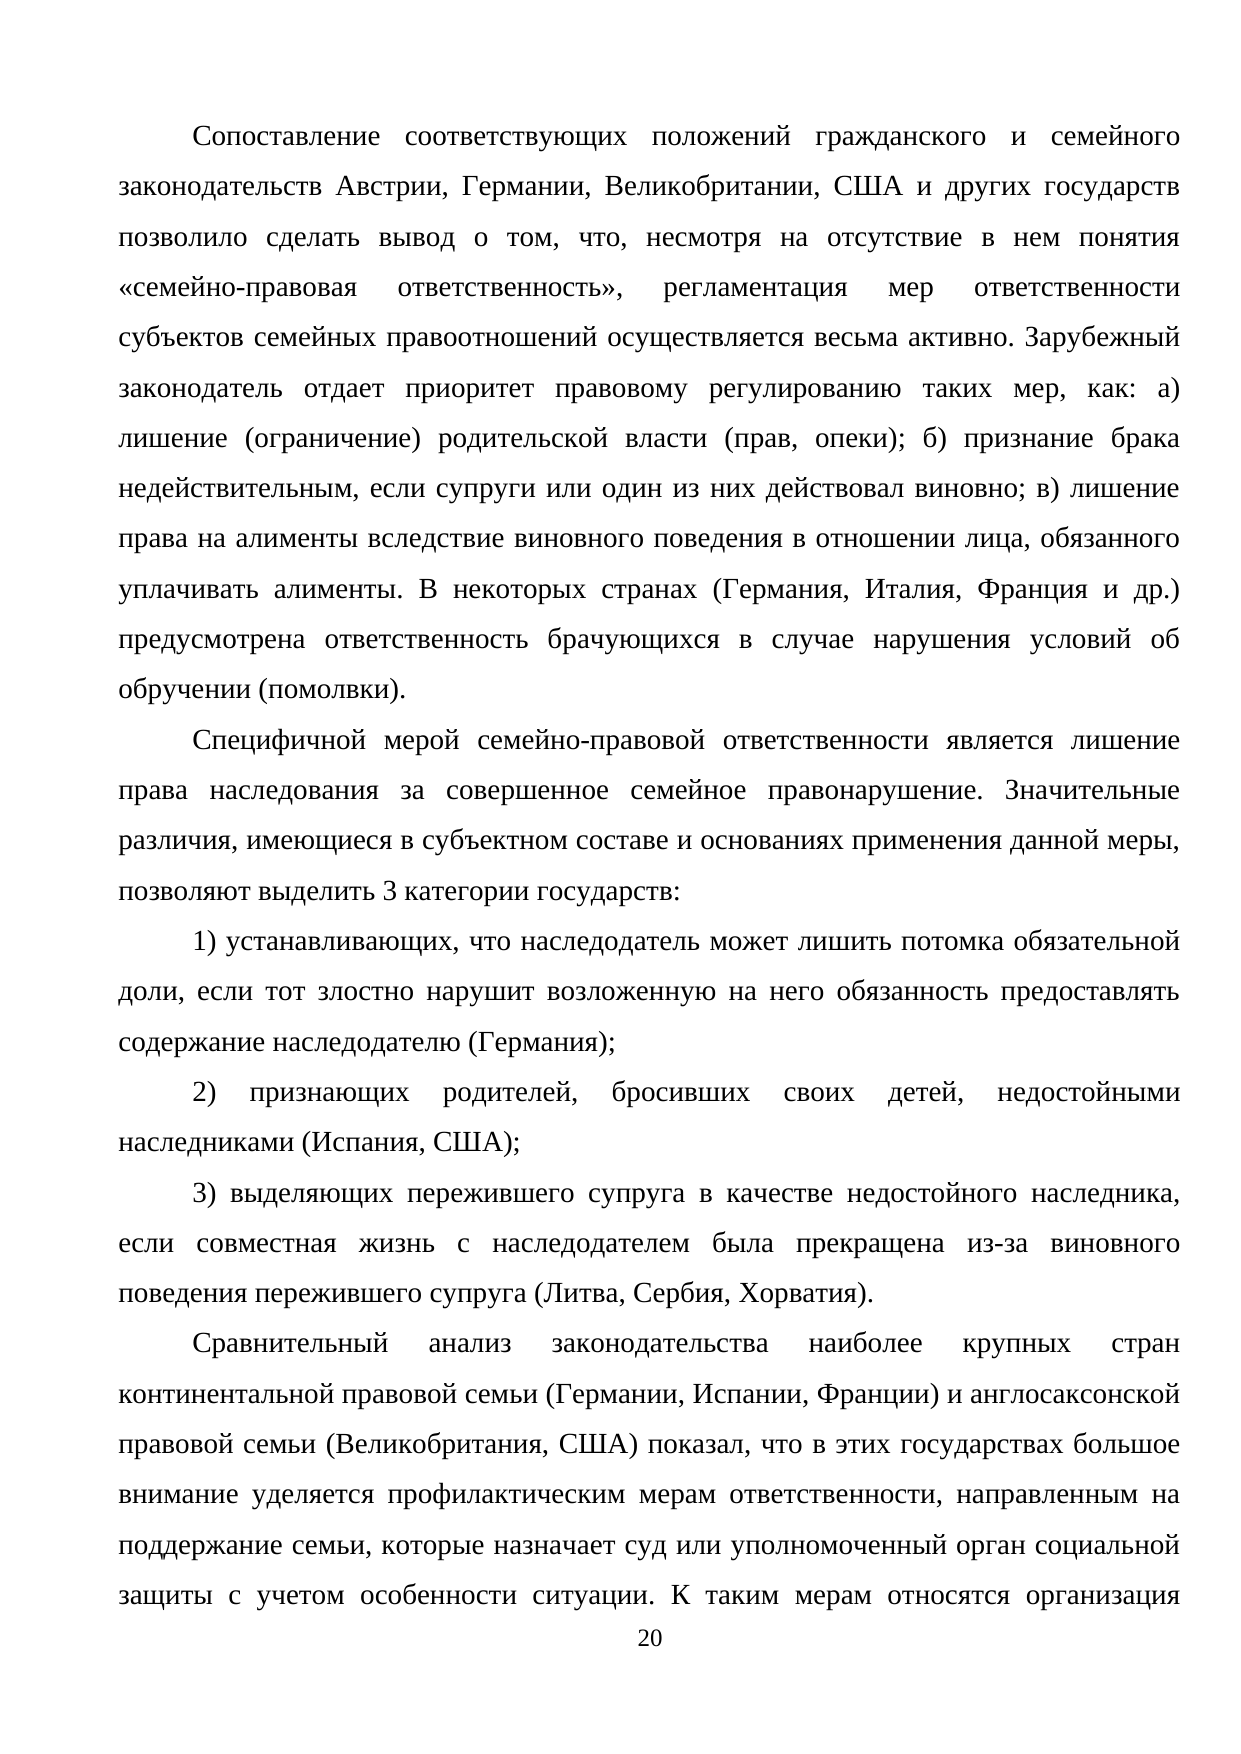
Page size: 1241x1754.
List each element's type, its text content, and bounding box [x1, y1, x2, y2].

text 3) выделяющих пережившего супруга в качестве недостойного наследника, если совместная жизнь с наследодателем была прекращена из-за виновного поведения пережившего супруга (Литва, Сербия, Хорватия). [118, 1175, 1181, 1309]
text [118, 1326, 1181, 1611]
text Специфичной мерой семейно-правовой ответственности является лишение права наследования за совершенное семейное правонарушение. Значительные различия, имеющиеся в субъектном составе и основаниях применения данной меры, позволяют выделить 3 категории государств: [118, 722, 1181, 906]
text 1) устанавливающих, что наследодатель может лишить потомка обязательной доли, если тот злостно нарушит возложенную на него обязанность предоставлять содержание наследодателю (Германия); [118, 923, 1181, 1057]
text 2) признающих родителей, бросивших своих детей, недостойными наследниками (Испания, США); [118, 1074, 1181, 1158]
text Сопоставление соответствующих положений гражданского и семейного законодательств Австрии, Германии, Великобритании, США и других государств позволило сделать вывод о том, что, несмотря на отсутствие в нем понятия «семейно-правовая ответственность», регламентация мер ответственности субъектов семейных правоотношений осуществляется весьма активно. Зарубежный законодатель отдает приоритет правовому регулированию таких мер, как: а) лишение (ограничение) родительской власти (прав, опеки); б) признание брака недействительным, если супруги или один из них действовал виновно; в) лишение права на алименты вследствие виновного поведения в отношении лица, обязанного уплачивать алименты. В некоторых странах (Германия, Италия, Франция и др.) предусмотрена ответственность брачующихся в случае нарушения условий об обручении (помолвки). [118, 118, 1181, 705]
